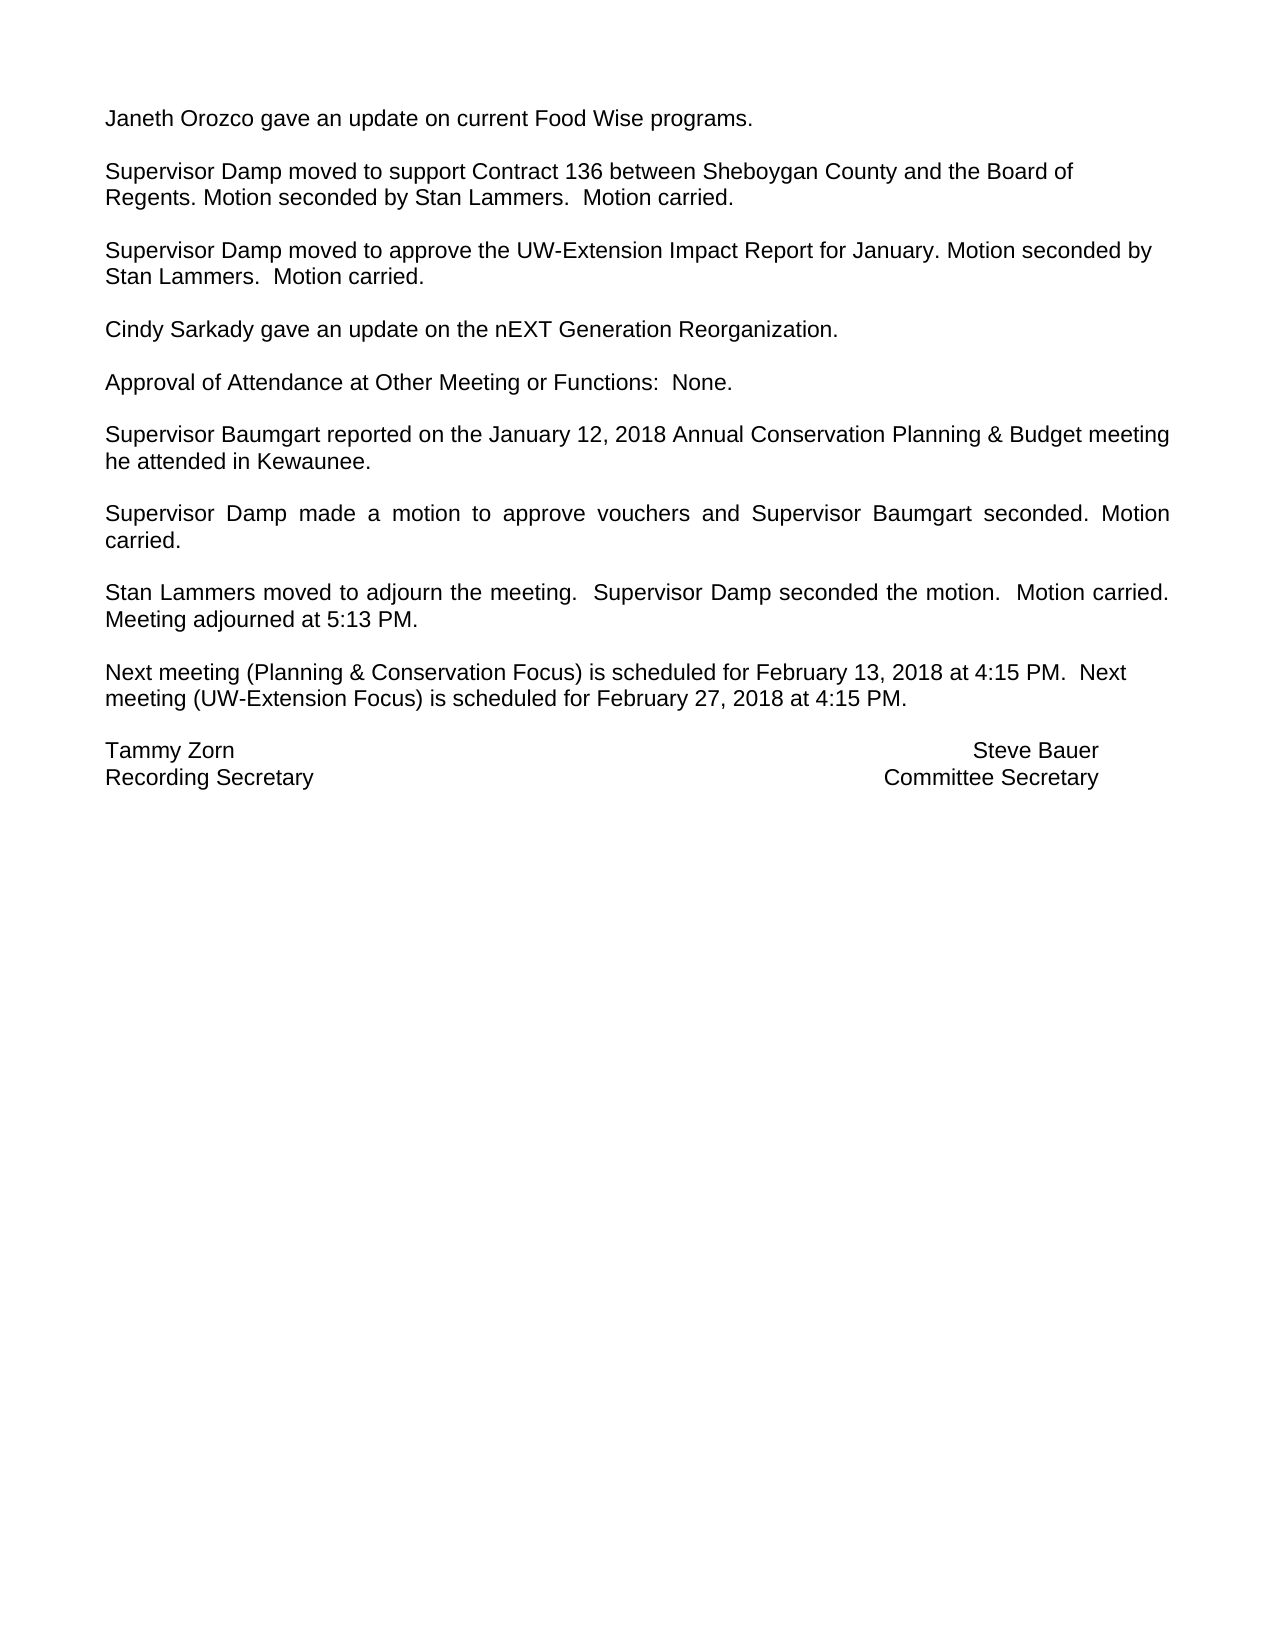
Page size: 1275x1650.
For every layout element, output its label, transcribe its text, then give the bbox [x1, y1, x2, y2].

text Next meeting (Planning & Conservation Focus) is scheduled for February 13, 2018 at 4:15 PM. Next meeting (UW-Extension Focus) is scheduled for February 27, 2018 at 4:15 PM. [105, 658, 1170, 711]
text Supervisor Damp made a motion to approve vouchers and Supervisor Baumgart seconded. Motion carried. [105, 500, 1170, 553]
text Tammy Zorn Steve Bauer [105, 737, 1170, 764]
text Recording Secretary Committee Secretary [105, 764, 1170, 790]
text Cindy Sarkady gave an update on the nEXT Generation Reorganization. [105, 316, 1170, 342]
text Supervisor Damp moved to support Contract 136 between Sheboygan County and the Board of Regents. Motion seconded by Stan Lammers. Motion carried. [105, 158, 1170, 210]
text Supervisor Baumgart reported on the January 12, 2018 Annual Conservation Planning & Budget meeting he attended in Kewaunee. [105, 421, 1170, 474]
text Approval of Attendance at Other Meeting or Functions: None. [105, 368, 1170, 395]
text Supervisor Damp moved to approve the UW-Extension Impact Report for January. Motion seconded by Stan Lammers. Motion carried. [105, 237, 1170, 289]
text Stan Lammers moved to adjourn the meeting. Supervisor Damp seconded the motion. Motion carried. Meeting adjourned at 5:13 PM. [105, 579, 1170, 632]
text Janeth Orozco gave an update on current Food Wise programs. [105, 105, 1170, 131]
